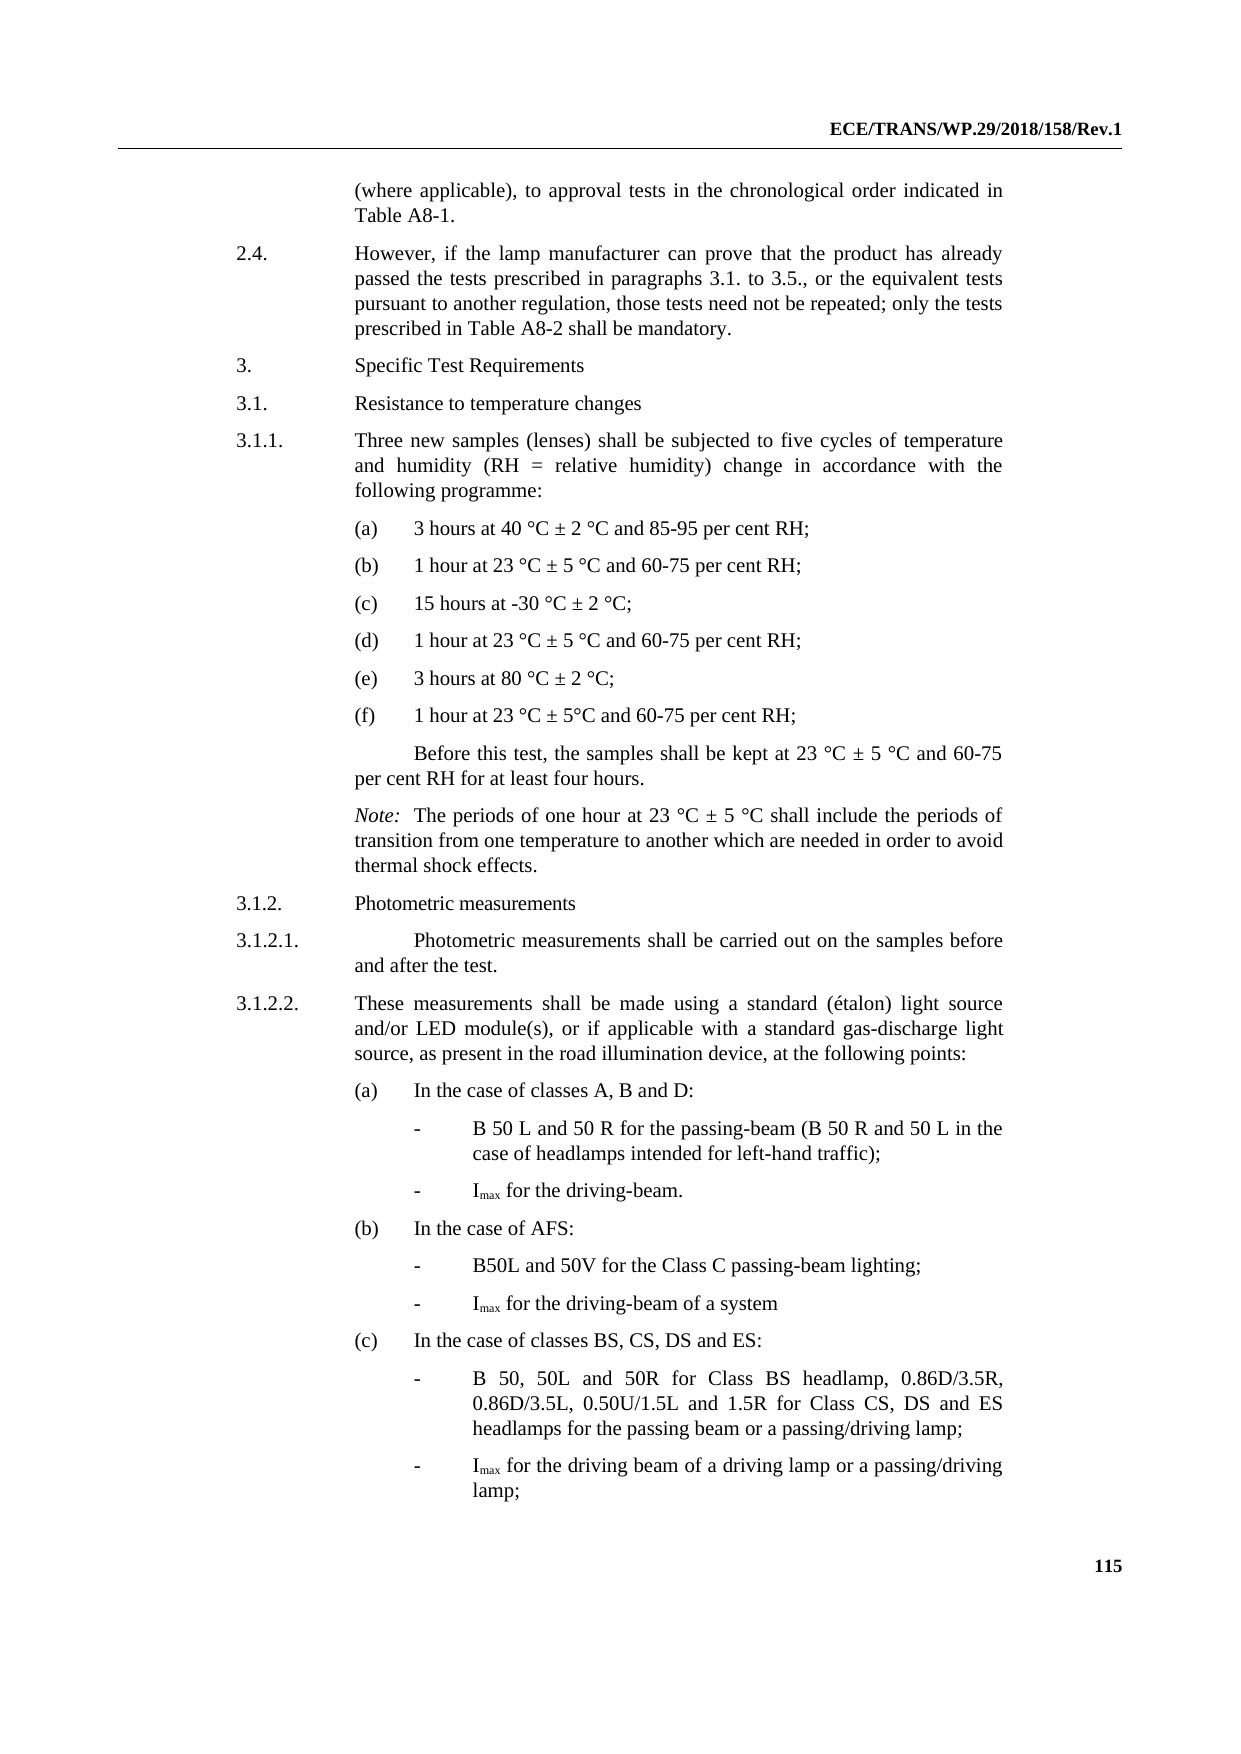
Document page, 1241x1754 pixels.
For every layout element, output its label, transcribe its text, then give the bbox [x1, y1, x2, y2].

list Imax for the driving-beam. [413, 1177, 1004, 1202]
list B 50 L and 50 R for the passing-beam (B 50 R and 50 L in the case of headlamps intended for left-hand traffic); [413, 1115, 1004, 1165]
text (a) In the case of classes A, B and D: [354, 1077, 1004, 1102]
text Note: The periods of one hour at 23 °C ± 5 °C shall include the periods of transition from one temperature to another which are needed in order to avoid thermal shock effects. [354, 802, 1004, 877]
text 3.1.1. Three new samples (lenses) shall be subjected to five cycles of temperature and humidity (RH = relative humidity) change in accordance with the following programme: [236, 427, 1004, 502]
text (f) 1 hour at 23 °C ± 5°C and 60-75 per cent RH; [354, 702, 1004, 727]
text (a) 3 hours at 40 °C ± 2 °C and 85-95 per cent RH; [354, 515, 1122, 540]
text (d) 1 hour at 23 °C ± 5 °C and 60-75 per cent RH; [354, 627, 1004, 652]
text (b) In the case of AFS: [354, 1215, 1004, 1240]
text (e) 3 hours at 80 °C ± 2 °C; [354, 665, 1004, 690]
text 3.1.2.2. These measurements shall be made using a standard (étalon) light source and/or LED module(s), or if applicable with a standard gas-discharge light source, as present in the road illumination device, at the following points: [236, 990, 1004, 1065]
list Imax for the driving-beam of a system [413, 1290, 1004, 1315]
text Before this test, the samples shall be kept at 23 °C ± 5 °C and 60-75 per cent RH for at least four hours. [354, 740, 1004, 790]
text - B50L and 50V for the Class C passing-beam lighting; [413, 1252, 1004, 1277]
text (c) In the case of classes BS, CS, DS and ES: [354, 1327, 1004, 1352]
text 3.1. Resistance to temperature changes [236, 390, 1004, 415]
text 2.4. However, if the lamp manufacturer can prove that the product has already passed the tests prescribed in paragraphs 3.1. to 3.5., or the equivalent tests pursuant to another regulation, those tests need not be repeated; only the tests prescribed in Table A8-2 shall be mandatory. [236, 240, 1004, 340]
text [236, 177, 1004, 227]
text 3. Specific Test Requirements [236, 352, 1004, 377]
text (b) 1 hour at 23 °C ± 5 °C and 60-75 per cent RH; [354, 552, 1004, 577]
text 3.1.2. Photometric measurements [236, 890, 1004, 915]
list Imax for the driving beam of a driving lamp or a passing/driving lamp; [413, 1452, 1004, 1502]
list B 50, 50L and 50R for Class BS headlamp, 0.86D/3.5R, 0.86D/3.5L, 0.50U/1.5L and 1.5R for Class CS, DS and ES headlamps for the passing beam or a passing/driving lamp; [413, 1365, 1004, 1440]
text (c) 15 hours at -30 °C ± 2 °C; [354, 590, 1004, 615]
text 3.1.2.1. Photometric measurements shall be carried out on the samples before and after the test. [236, 927, 1004, 977]
